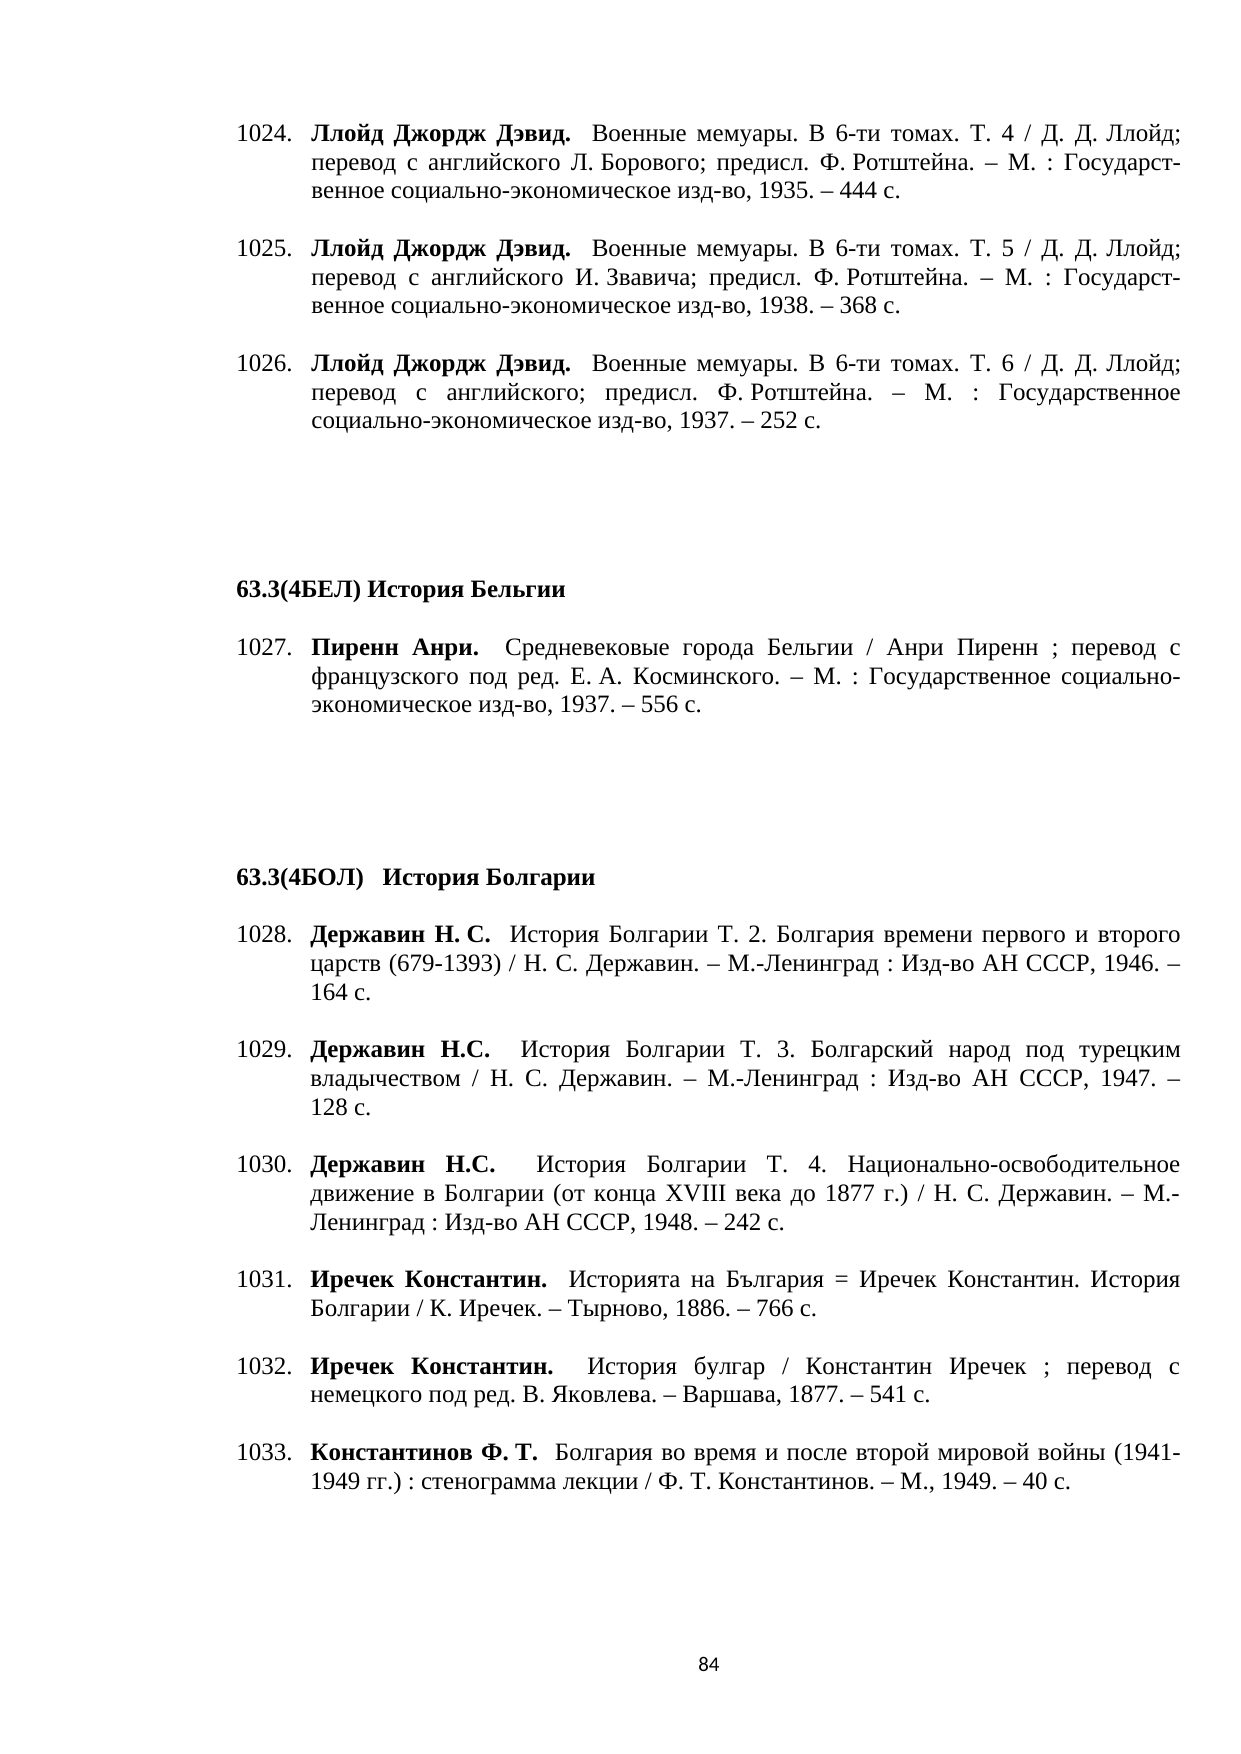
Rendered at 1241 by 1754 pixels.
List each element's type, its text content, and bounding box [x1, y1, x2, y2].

list Ллойд Джордж Дэвид. Военные мемуары. В 6-ти томах. Т. 4 / Д. Д. Ллойд; перевод с английского Л. Борового; предисл. Ф. Ротштейна. – М. : Государст-венное социально-экономическое изд-во, 1935. – 444 с. [236, 118, 1181, 204]
list Державин Н. С. История Болгарии Т. 2. Болгария времени первого и второго царств (679-1393) / Н. С. Державин. – М.-Ленинград : Изд-во АН СССР, 1946. – 164 с. [236, 919, 1181, 1006]
list Ллойд Джордж Дэвид. Военные мемуары. В 6-ти томах. Т. 5 / Д. Д. Ллойд; перевод с английского И. Звавича; предисл. Ф. Ротштейна. – М. : Государст-венное социально-экономическое изд-во, 1938. – 368 с. [236, 233, 1181, 319]
list Пиренн Анри. Средневековые города Бельгии / Анри Пиренн ; перевод с французского под ред. Е. А. Косминского. – М. : Государственное социально-экономическое изд-во, 1937. – 556 с. [236, 632, 1181, 718]
list Державин Н.С. История Болгарии Т. 3. Болгарский народ под турецким владычеством / Н. С. Державин. – М.-Ленинград : Изд-во АН СССР, 1947. – 128 с. [236, 1034, 1181, 1121]
text 63.3(4БЕЛ) История Бельгии [236, 574, 1181, 603]
list Иречек Константин. История булгар / Константин Иречек ; перевод с немецкого под ред. В. Яковлева. – Варшава, 1877. – 541 с. [236, 1351, 1181, 1408]
list Ллойд Джордж Дэвид. Военные мемуары. В 6-ти томах. Т. 6 / Д. Д. Ллойд; перевод с английского; предисл. Ф. Ротштейна. – М. : Государственное социально-экономическое изд-во, 1937. – 252 с. [236, 348, 1181, 434]
list Державин Н.С. История Болгарии Т. 4. Национально-освободительное движение в Болгарии (от конца XVIII века до 1877 г.) / Н. С. Державин. – М.-Ленинград : Изд-во АН СССР, 1948. – 242 с. [236, 1149, 1181, 1236]
list Константинов Ф. Т. Болгария во время и после второй мировой войны (1941-1949 гг.) : стенограмма лекции / Ф. Т. Константинов. – М., 1949. – 40 с. [236, 1437, 1181, 1494]
text 63.3(4БОЛ) История Болгарии [236, 862, 1181, 891]
list Иречек Константин. Историята на България = Иречек Константин. История Болгарии / К. Иречек. – Тырново, 1886. – 766 с. [236, 1264, 1181, 1322]
